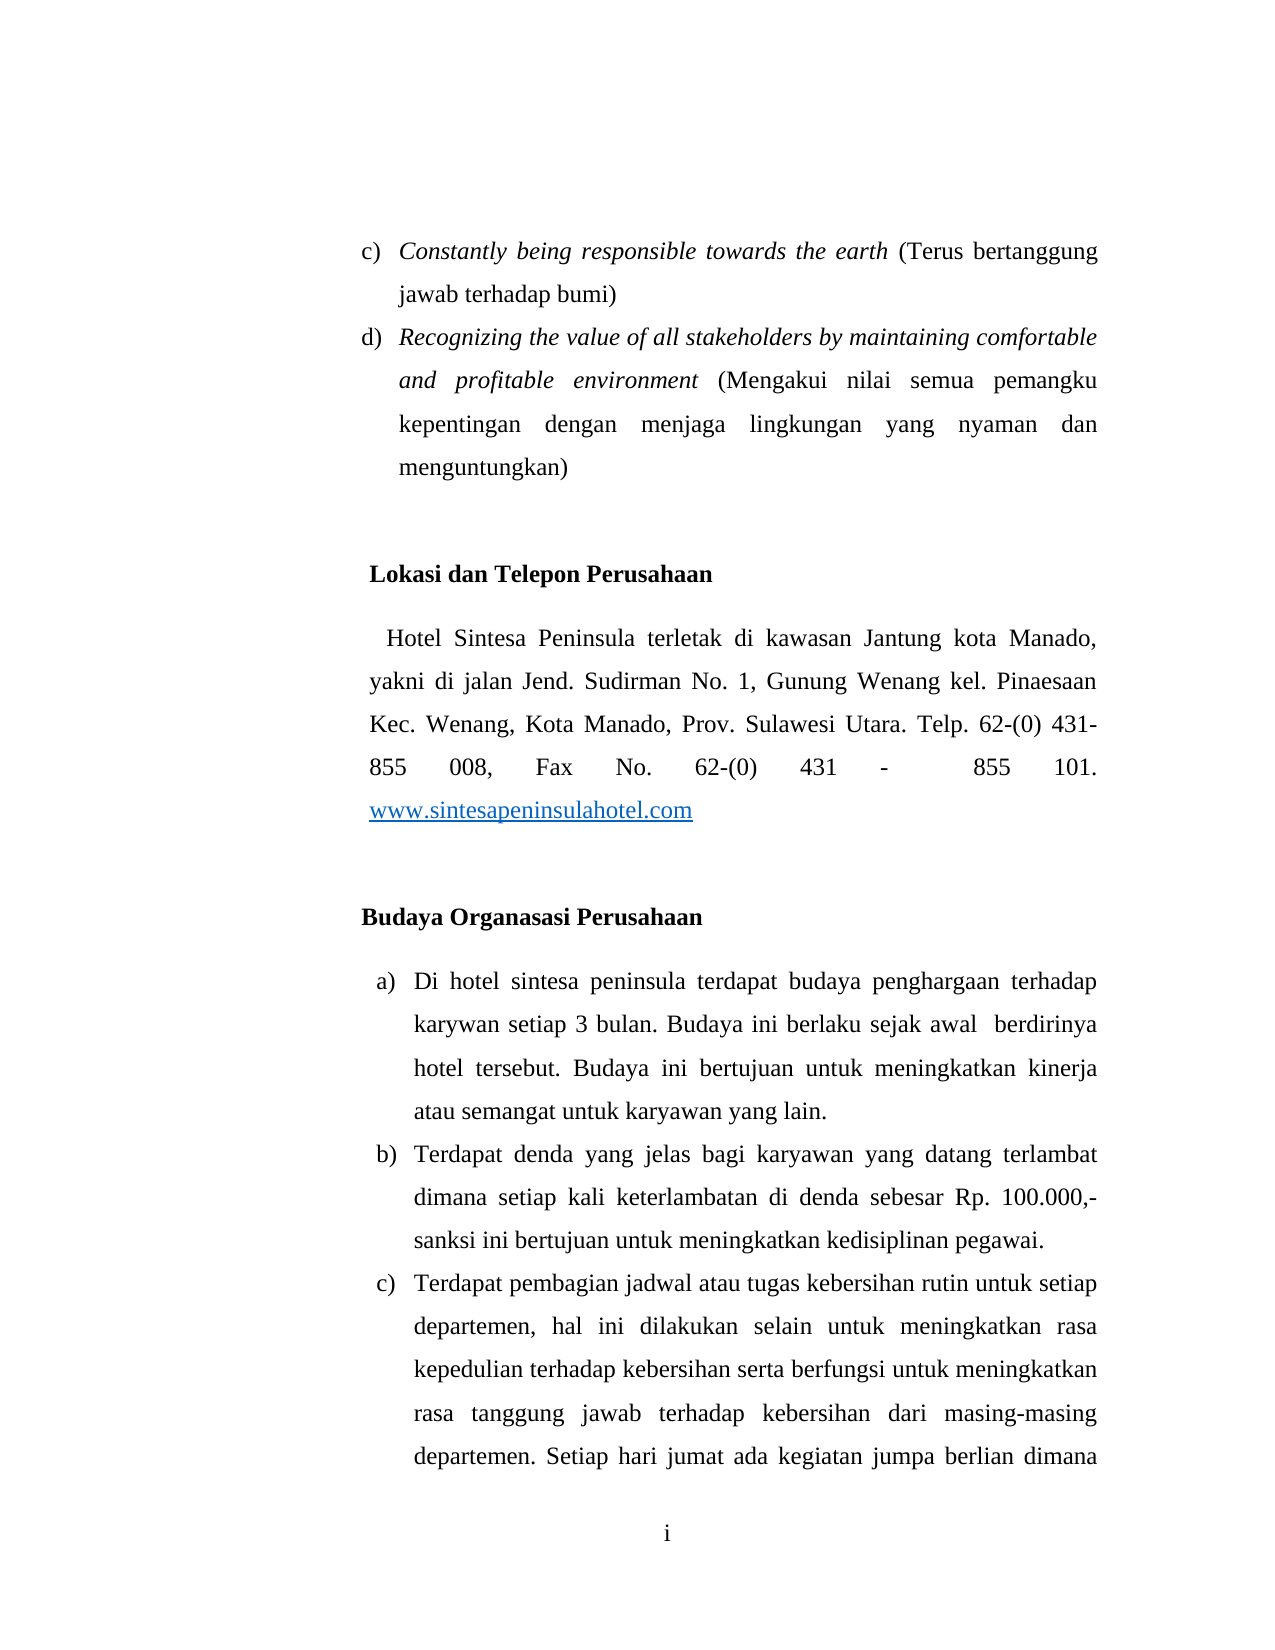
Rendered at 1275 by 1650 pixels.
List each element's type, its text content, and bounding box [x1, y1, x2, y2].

list Di hotel sintesa peninsula terdapat budaya penghargaan terhadap karywan setiap 3 bulan. Budaya ini berlaku sejak awal berdirinya hotel tersebut. Budaya ini bertujuan untuk meningkatkan kinerja atau semangat untuk karyawan yang lain. [376, 966, 1098, 1124]
list Terdapat denda yang jelas bagi karyawan yang datang terlambat dimana setiap kali keterlambatan di denda sebesar Rp. 100.000,- sanksi ini bertujuan untuk meningkatkan kedisiplinan pegawai. [376, 1139, 1098, 1254]
list Recognizing the value of all stakeholders by maintaining comfortable and profitable environment (Mengakui nilai semua pemangku kepentingan dengan menjaga lingkungan yang nyaman dan menguntungkan) [361, 322, 1098, 481]
text Lokasi dan Telepon Perusahaan [295, 559, 1098, 588]
list Constantly being responsible towards the earth (Terus bertanggung jawab terhadap bumi) [361, 236, 1098, 308]
text Budaya Organasasi Perusahaan [236, 902, 1098, 931]
list Hotel Sintesa Peninsula terletak di kawasan Jantung kota Manado, yakni di jalan Jend. Sudirman No. 1, Gunung Wenang kel. Pinaesaan Kec. Wenang, Kota Manado, Prov. Sulawesi Utara. Telp. 62-(0) 431- 855 008, Fax No. 62-(0) 431 - 855 101. www.sintesapeninsulahotel.com [369, 623, 1098, 824]
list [376, 1268, 1098, 1469]
